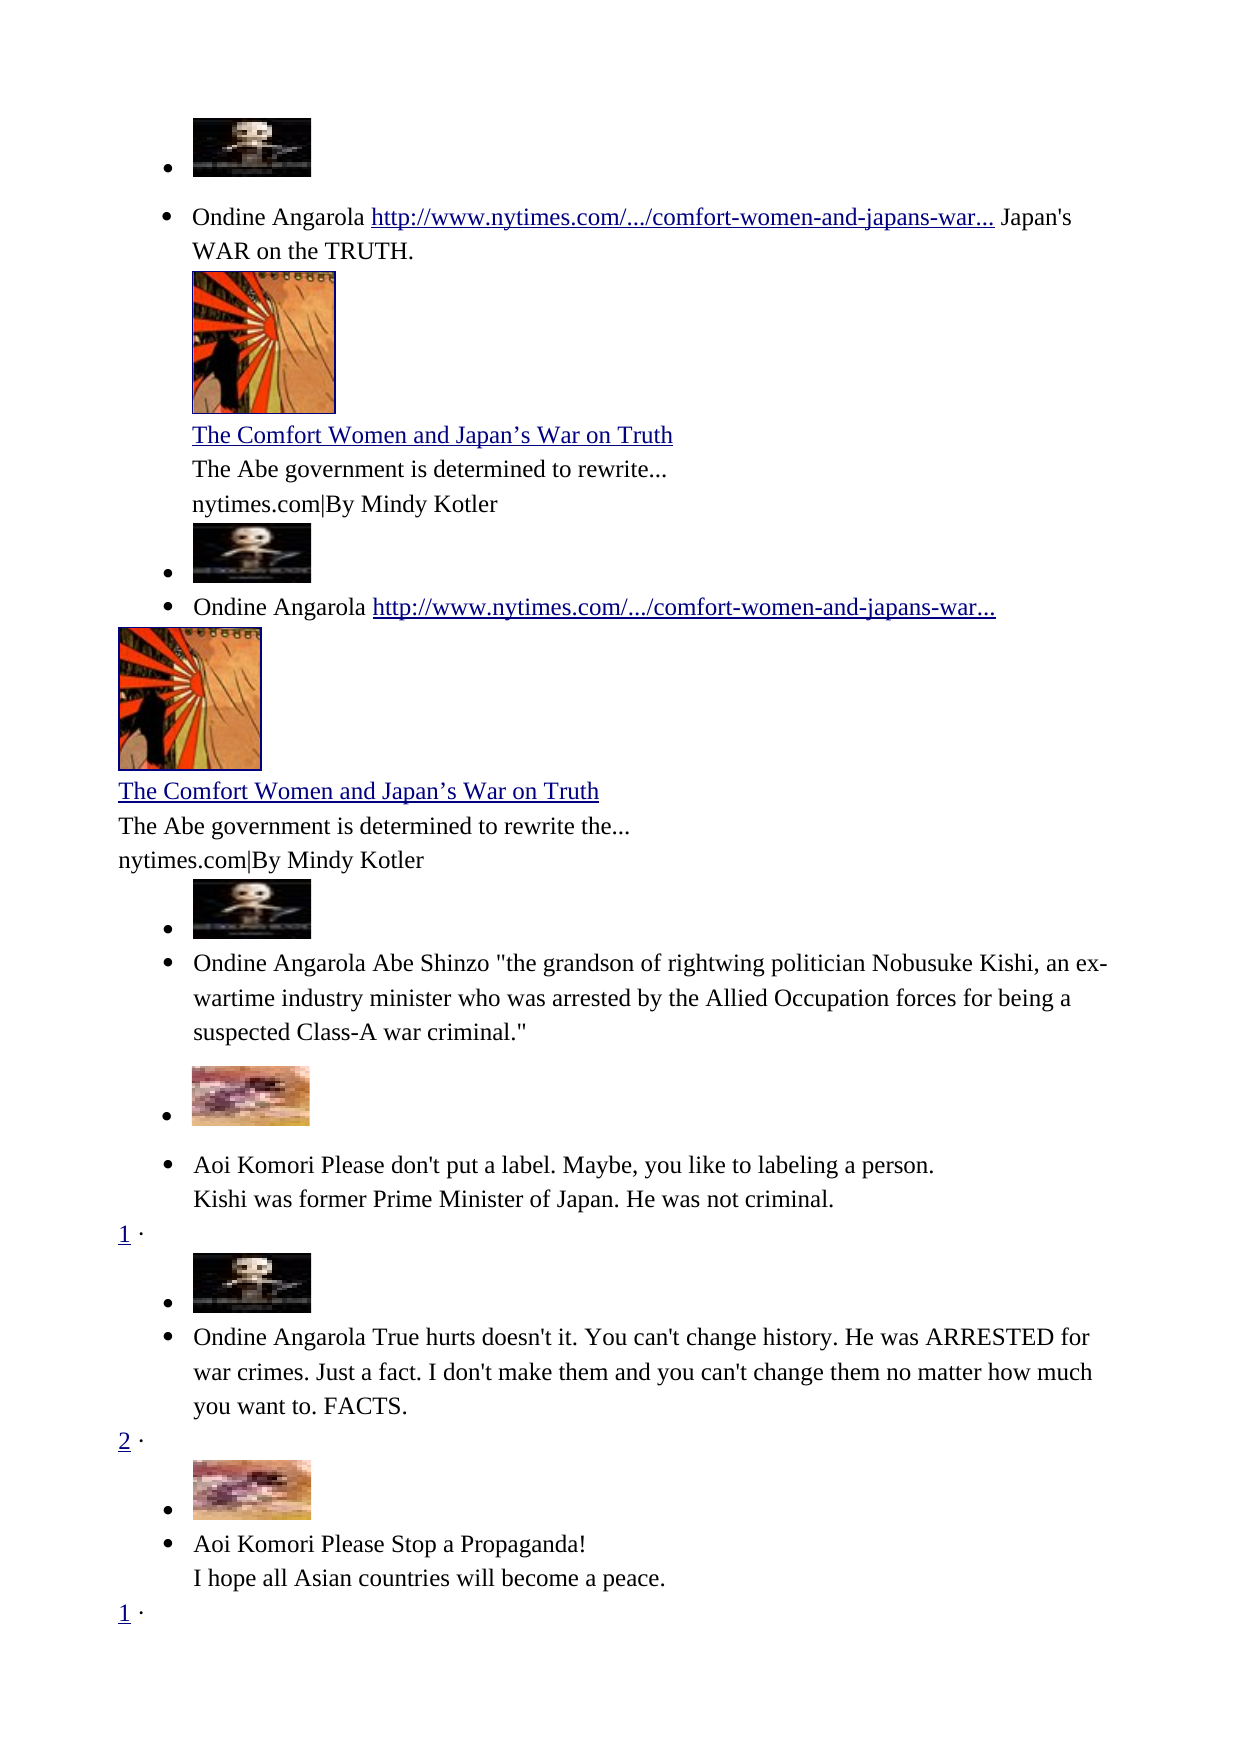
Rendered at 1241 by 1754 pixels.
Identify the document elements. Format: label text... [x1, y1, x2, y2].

picture [193, 1253, 312, 1313]
list nytimes.com|By Mindy Kotler [192, 489, 1122, 518]
list The Comfort Women and Japan’s War on Truth [192, 420, 1122, 449]
picture [193, 523, 312, 583]
list Ondine Angarola Abe Shinzo "the grandson of rightwing politician Nobusuke Kishi, an ex-wartime industry minister who was arrested by the Allied Occupation forces for being a suspected Class-A war criminal." [164, 948, 1122, 1046]
picture [193, 272, 334, 413]
list Ondine Angarola http://www.nytimes.com/.../comfort-women-and-japans-war... Japan's WAR on the TRUTH. [162, 202, 1122, 265]
picture [193, 118, 312, 177]
picture [193, 1460, 312, 1520]
text The Comfort Women and Japan’s War on Truth [118, 776, 1122, 805]
list Ondine Angarola http://www.nytimes.com/.../comfort-women-and-japans-war... [164, 592, 1122, 621]
picture [191, 1066, 310, 1126]
text 2 · [118, 1426, 1122, 1454]
text 1 · [118, 1598, 1122, 1627]
text nytimes.com|By Mindy Kotler [118, 845, 1122, 874]
list Aoi Komori Please Stop a Propaganda! I hope all Asian countries will become a peace. [164, 1529, 1122, 1592]
list Ondine Angarola True hurts doesn't it. You can't change history. He was ARRESTED for war crimes. Just a fact. I don't make them and you can't change them no matter how much you want to. FACTS. [164, 1322, 1122, 1420]
picture [120, 628, 260, 769]
picture [193, 879, 312, 939]
text 1 · [118, 1219, 1122, 1248]
list The Abe government is determined to rewrite... [192, 454, 1122, 483]
text The Abe government is determined to rewrite the... [118, 811, 1122, 839]
list Aoi Komori Please don't put a label. Maybe, you like to labeling a person. Kishi was former Prime Minister of Japan. He was not criminal. [164, 1150, 1122, 1213]
